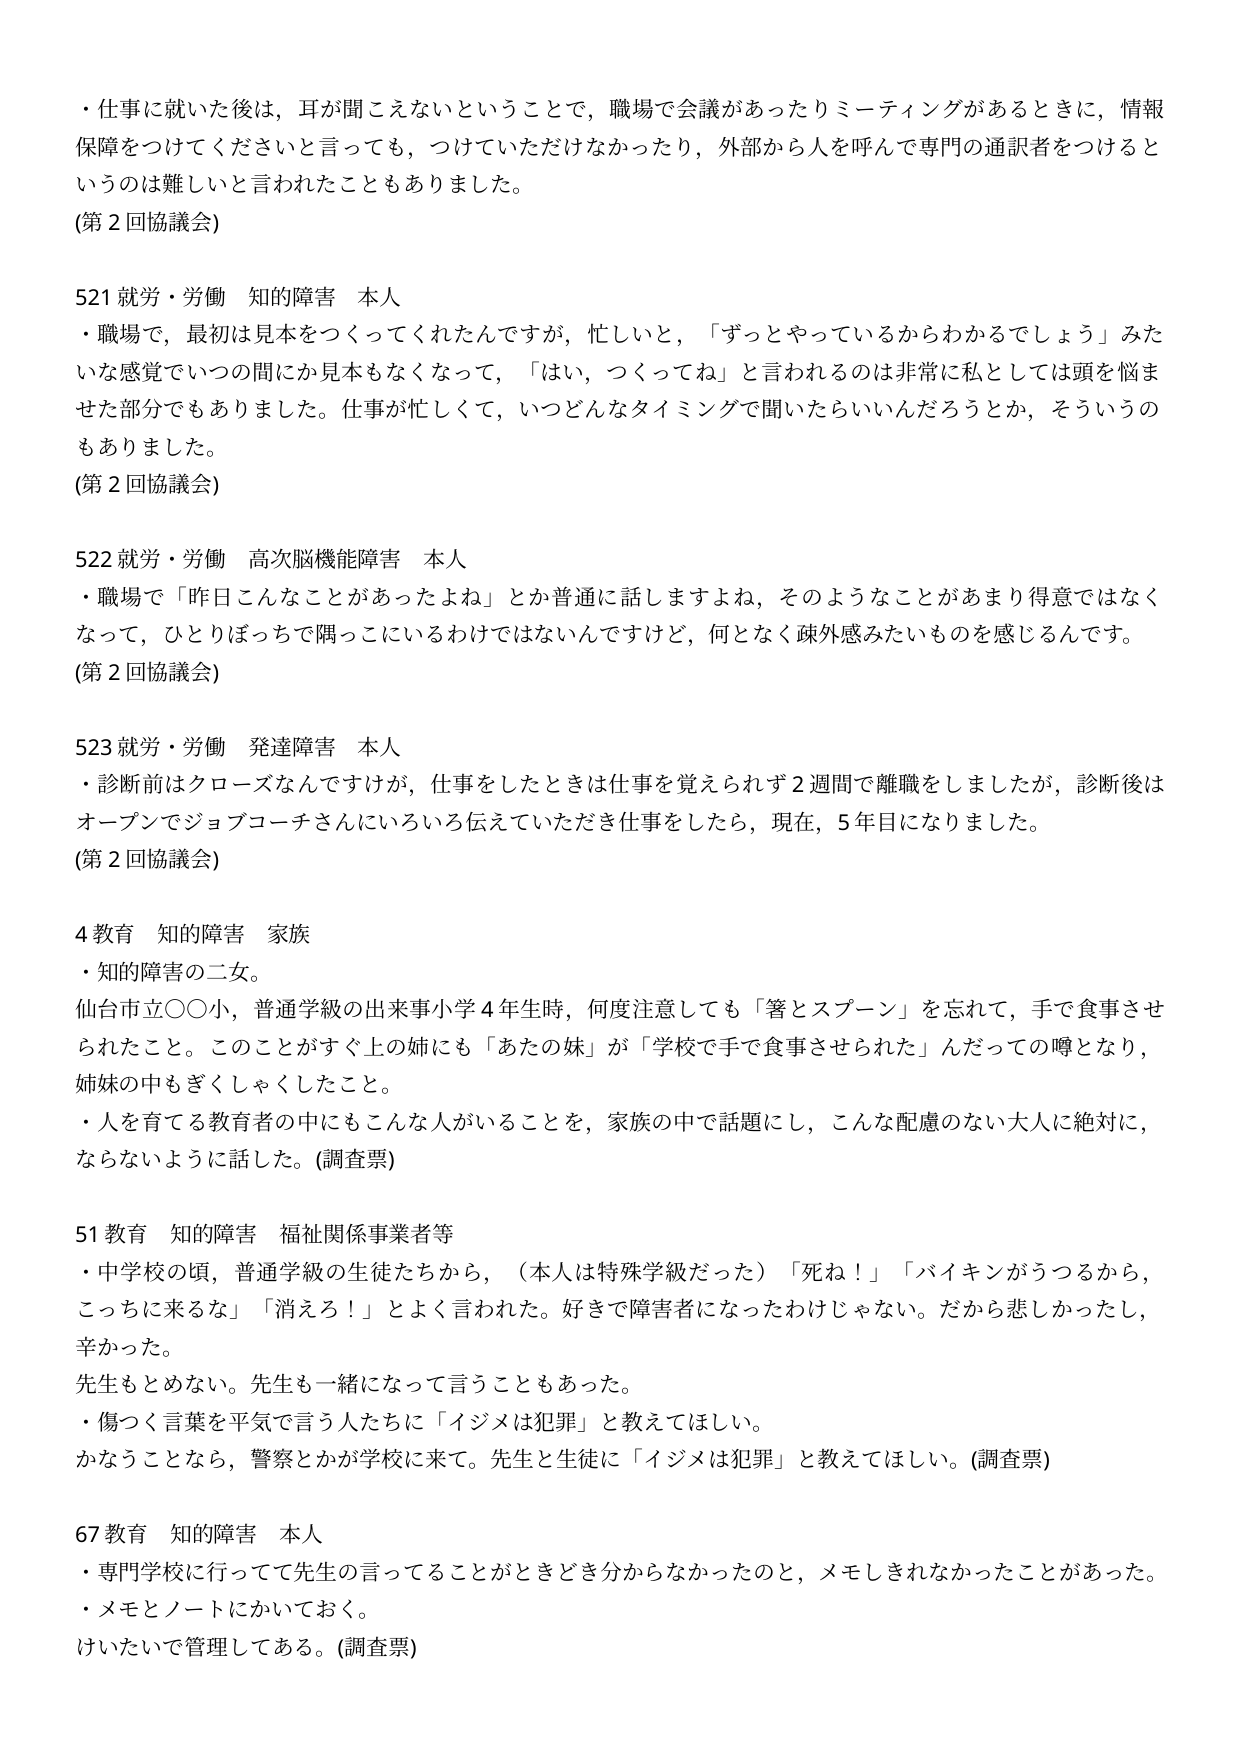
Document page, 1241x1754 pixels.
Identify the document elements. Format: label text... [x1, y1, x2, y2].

text 67教育 知的障害 本人 [75, 1514, 1165, 1552]
text ・診断前はクローズなんですけが，仕事をしたときは仕事を覚えられず2週間で離職をしましたが，診断後はオープンでジョブコーチさんにいろいろ伝えていただき仕事をしたら，現在，5年目になりました。 [75, 764, 1165, 839]
text (第2回協議会) [75, 202, 1165, 239]
text かなうことなら，警察とかが学校に来て。先生と生徒に「イジメは犯罪」と教えてほしい。(調査票) [75, 1439, 1165, 1477]
text 51教育 知的障害 福祉関係事業者等 [75, 1214, 1165, 1252]
text ・職場で「昨日こんなことがあったよね」とか普通に話しますよね，そのようなことがあまり得意ではなくなって，ひとりぼっちで隅っこにいるわけではないんですけど，何となく疎外感みたいものを感じるんです。 [75, 577, 1165, 652]
text 521就労・労働 知的障害 本人 [75, 277, 1165, 314]
text ・知的障害の二女。 [75, 952, 1165, 989]
text 仙台市立○○小，普通学級の出来事小学4年生時，何度注意しても「箸とスプーン」を忘れて，手で食事させられたこと。このことがすぐ上の姉にも「あたの妹」が「学校で手で食事させられた」んだっての噂となり，姉妹の中もぎくしゃくしたこと。 [75, 989, 1165, 1102]
text (第2回協議会) [75, 839, 1165, 877]
text (第2回協議会) [75, 652, 1165, 689]
text 523就労・労働 発達障害 本人 [75, 727, 1165, 764]
text 4教育 知的障害 家族 [75, 914, 1165, 952]
text ・傷つく言葉を平気で言う人たちに「イジメは犯罪」と教えてほしい。 [75, 1402, 1165, 1439]
text ・職場で，最初は見本をつくってくれたんですが，忙しいと，「ずっとやっているからわかるでしょう」みたいな感覚でいつの間にか見本もなくなって，「はい，つくってね」と言われるのは非常に私としては頭を悩ませた部分でもありました。仕事が忙しくて，いつどんなタイミングで聞いたらいいんだろうとか，そういうのもありました。 [75, 314, 1165, 464]
text ・専門学校に行ってて先生の言ってることがときどき分からなかったのと，メモしきれなかったことがあった。 [75, 1552, 1165, 1589]
text けいたいで管理してある。(調査票) [75, 1627, 1165, 1664]
text ・仕事に就いた後は，耳が聞こえないということで，職場で会議があったりミーティングがあるときに，情報保障をつけてくださいと言っても，つけていただけなかったり，外部から人を呼んで専門の通訳者をつけるというのは難しいと言われたこともありました。 [75, 89, 1165, 202]
text (第2回協議会) [75, 464, 1165, 502]
text ・中学校の頃，普通学級の生徒たちから，（本人は特殊学級だった）「死ね！」「バイキンがうつるから，こっちに来るな」「消えろ！」とよく言われた。好きで障害者になったわけじゃない。だから悲しかったし，辛かった。 [75, 1252, 1165, 1364]
text ・メモとノートにかいておく。 [75, 1589, 1165, 1627]
text 522就労・労働 高次脳機能障害 本人 [75, 539, 1165, 577]
text ・人を育てる教育者の中にもこんな人がいることを，家族の中で話題にし，こんな配慮のない大人に絶対に，ならないように話した。(調査票) [75, 1102, 1165, 1177]
text 先生もとめない。先生も一緒になって言うこともあった。 [75, 1364, 1165, 1402]
